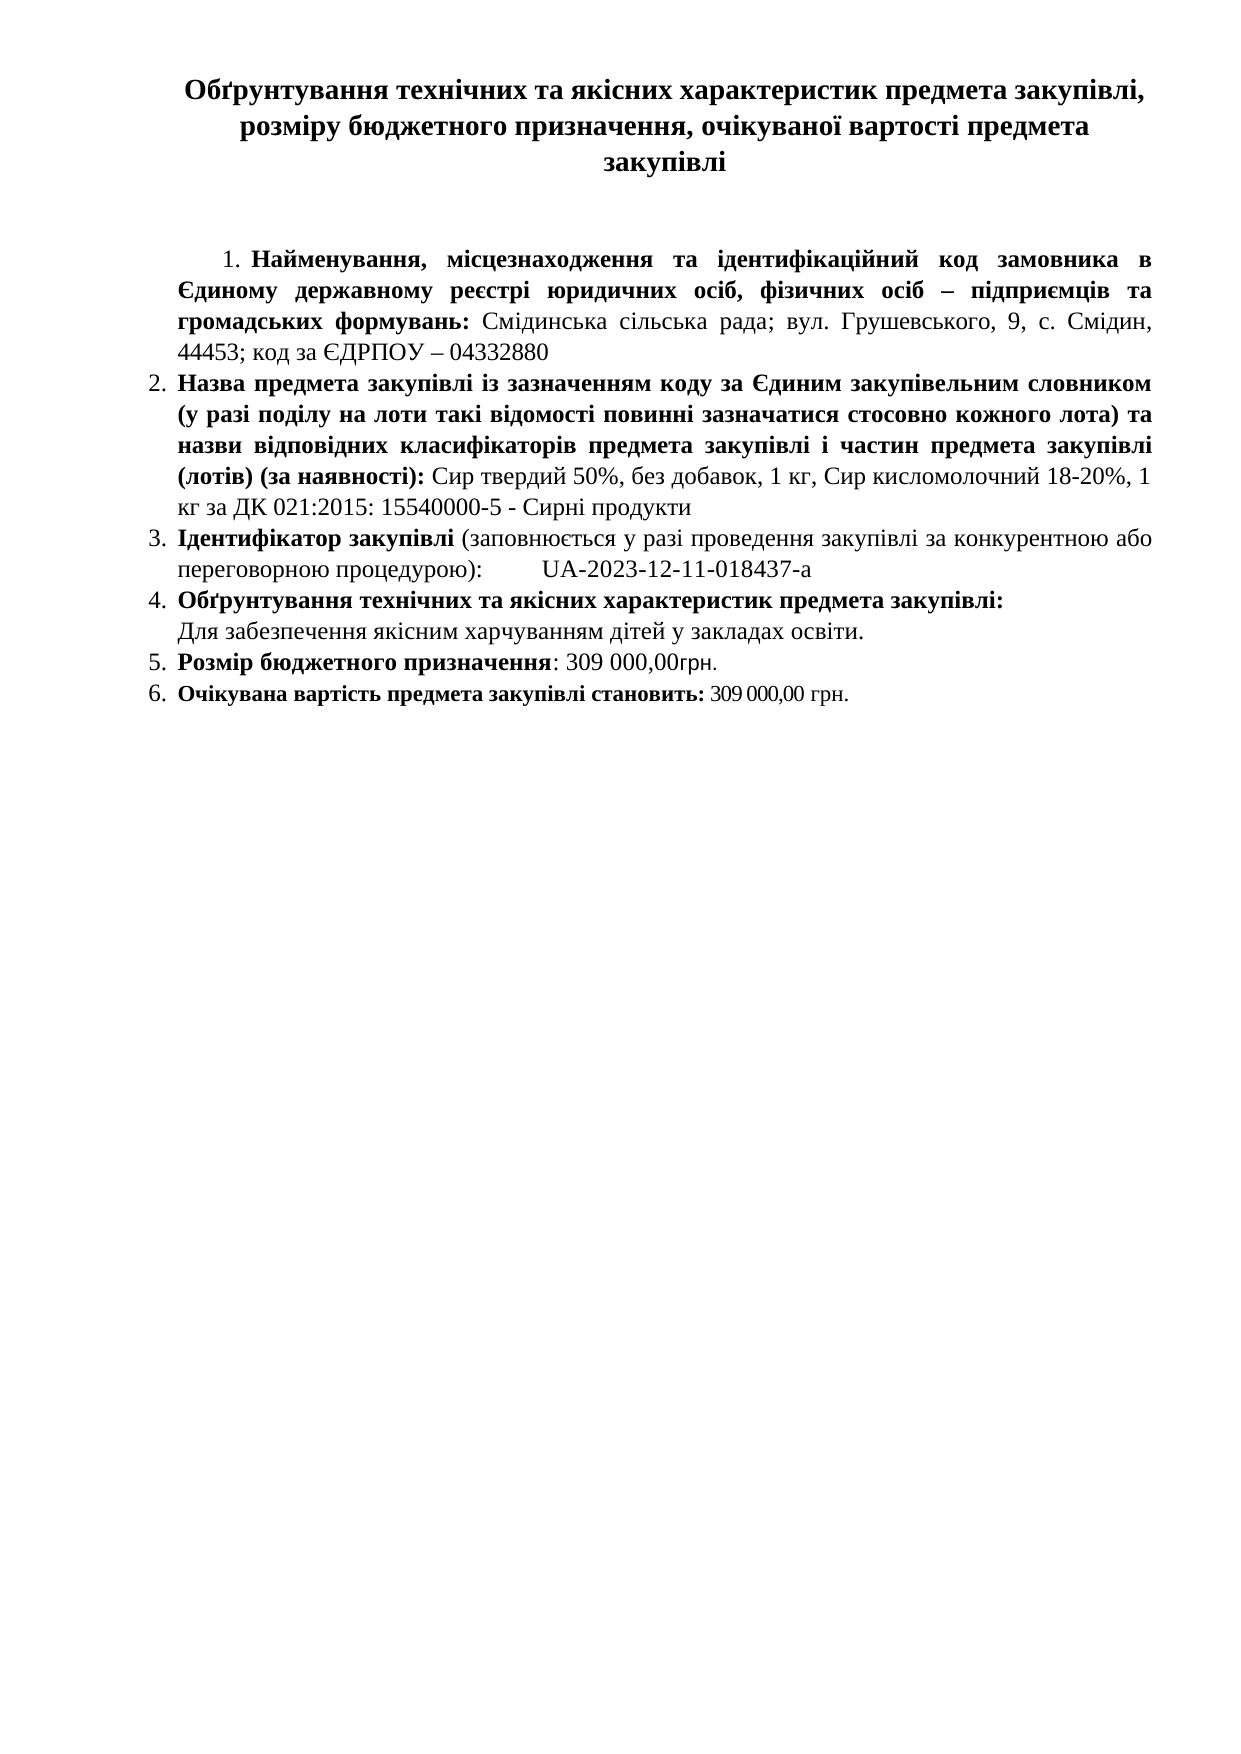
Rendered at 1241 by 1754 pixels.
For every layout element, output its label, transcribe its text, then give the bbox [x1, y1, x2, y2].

title закупівлі [184, 144, 1146, 178]
title Обґрунтування технічних та якісних характеристик предмета закупівлі, розміру бюджетного призначення, очікуваної вартості предмета [184, 72, 1145, 141]
list Очікувана вартість предмета закупівлі становить: 309 000,00 грн. [148, 678, 1152, 707]
list Ідентифікатор закупівлі (заповнюється у разі проведення закупівлі за конкурентною або переговорною процедурою): UA-2023-12-11-018437-a [148, 523, 1152, 583]
list Найменування, місцезнаходження та ідентифікаційний код замовника в Єдиному державному реєстрі юридичних осіб, фізичних осіб – підприємців та громадських формувань: Смідинська сільська рада; вул. Грушевського, 9, с. Смідин, 44453; код за ЄДРПОУ – 04332880 [177, 244, 1152, 366]
list Обґрунтування технічних та якісних характеристик предмета закупівлі: [148, 585, 1152, 614]
list Для забезпечення якісним харчуванням дітей у закладах освіти. [177, 616, 1152, 645]
list Назва предмета закупівлі із зазначенням коду за Єдиним закупівельним словником (у разі поділу на лоти такі відомості повинні зазначатися стосовно кожного лота) та назви відповідних класифікаторів предмета закупівлі і частин предмета закупівлі (лотів) (за наявності): Сир твердий 50%, без добавок, 1 кг, Сир кисломолочний 18-20%, 1 кг за ДК 021:2015: 15540000-5 - Сирні продукти [148, 368, 1152, 521]
list Розмір бюджетного призначення: 309 000,00грн. [148, 647, 1152, 676]
